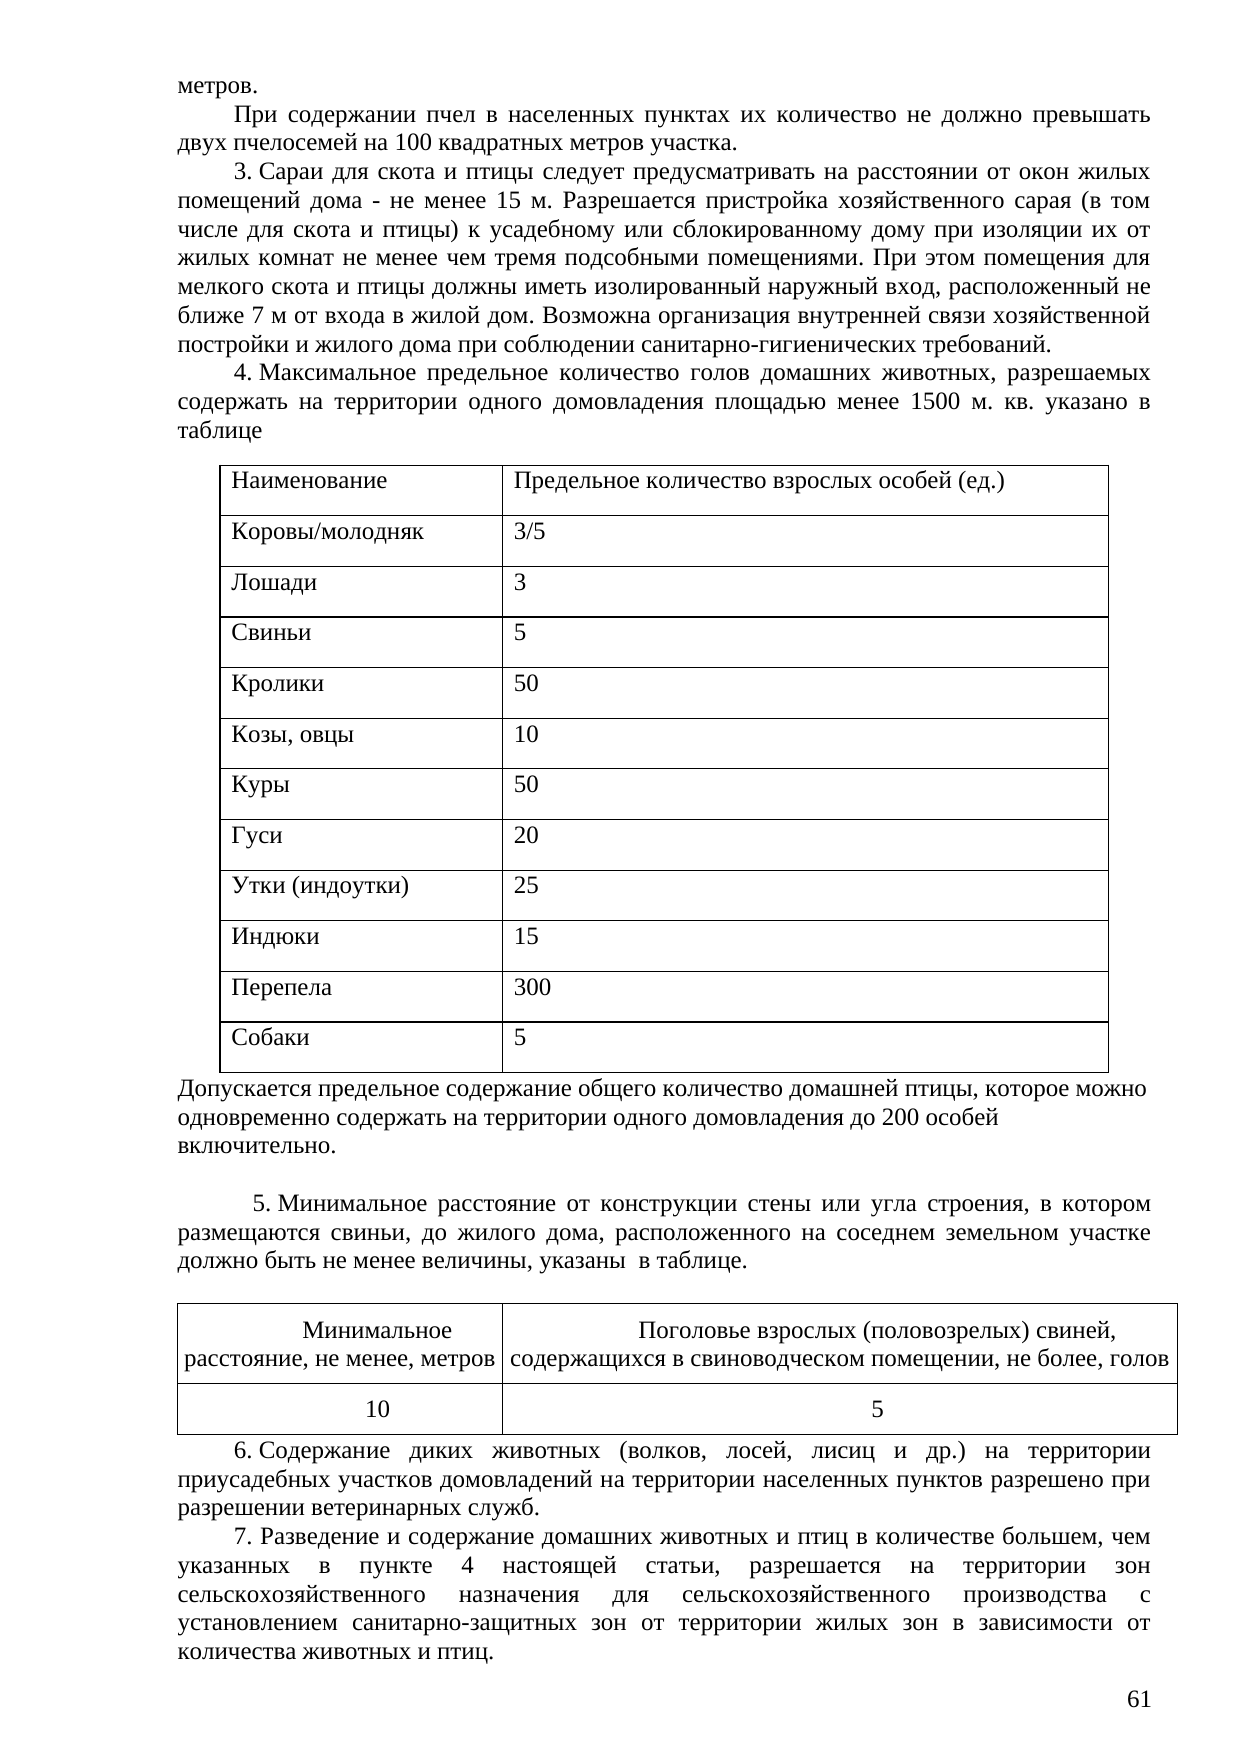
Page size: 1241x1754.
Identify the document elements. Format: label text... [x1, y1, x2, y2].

text 7. Разведение и содержание домашних животных и птиц в количестве большем, чем указанных в пункте 4 настоящей статьи, разрешается на территории зон сельскохозяйственного назначения для сельскохозяйственного производства с установлением санитарно-защитных зон от территории жилых зон в зависимости от количества животных и птиц. [177, 1521, 1152, 1665]
table_cell Перепела [221, 972, 502, 1021]
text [177, 70, 1152, 99]
table_cell 10 [178, 1384, 502, 1434]
text 4. Максимальное предельное количество голов домашних животных, разрешаемых содержать на территории одного домовладения площадью менее 1500 м. кв. указано в таблице [177, 357, 1152, 444]
table_header Предельное количество взрослых особей (ед.) [503, 466, 1108, 515]
table_cell 50 [503, 668, 1108, 718]
text Допускается предельное содержание общего количество домашней птицы, которое можно одновременно содержать на территории одного домовладения до 200 особей включительно. [177, 1073, 1152, 1159]
table_cell Лошади [221, 567, 502, 616]
table_cell Утки (индоутки) [221, 871, 502, 920]
table_cell Свиньи [221, 618, 502, 667]
table_cell 5 [503, 1023, 1108, 1072]
table_header Наименование [221, 466, 502, 515]
table_header Минимальное расстояние, не менее, метров [178, 1304, 502, 1383]
table_header Поголовье взрослых (половозрелых) свиней, содержащихся в свиноводческом помещении, не более, голов [503, 1304, 1177, 1383]
table_cell 5 [503, 618, 1108, 667]
table_cell Собаки [221, 1023, 502, 1072]
table_cell 300 [503, 972, 1108, 1021]
text При содержании пчел в населенных пунктах их количество не должно превышать двух пчелосемей на 100 квадратных метров участка. [177, 99, 1152, 156]
table_cell Гуси [221, 820, 502, 869]
table_cell Коровы/молодняк [221, 516, 502, 566]
table_cell 5 [503, 1384, 1177, 1434]
table_cell 3 [503, 567, 1108, 616]
table_cell Куры [221, 769, 502, 819]
table_cell 15 [503, 921, 1108, 971]
text 6. Содержание диких животных (волков, лосей, лисиц и др.) на территории приусадебных участков домовладений на территории населенных пунктов разрешено при разрешении ветеринарных служб. [177, 1435, 1152, 1521]
table_cell 25 [503, 871, 1108, 920]
table_cell Козы, овцы [221, 719, 502, 768]
table_cell 10 [503, 719, 1108, 768]
table_cell 50 [503, 769, 1108, 819]
table_cell 20 [503, 820, 1108, 869]
text 3. Сараи для скота и птицы следует предусматривать на расстоянии от окон жилых помещений дома - не менее . Разрешается пристройка хозяйственного сарая (в том числе для скота и птицы) к усадебному или сблокированному дому при изоляции их от жилых комнат не менее чем тремя подсобными помещениями. При этом помещения для мелкого скота и птицы должны иметь изолированный наружный вход, расположенный не ближе от входа в жилой дом. Возможна организация внутренней связи хозяйственной постройки и жилого дома при соблюдении санитарно-гигиенических требований. [177, 156, 1152, 357]
table_cell 3/5 [503, 516, 1108, 566]
table_cell Индюки [221, 921, 502, 971]
text 5. Минимальное расстояние от конструкции стены или угла строения, в котором размещаются свиньи, до жилого дома, расположенного на соседнем земельном участке должно быть не менее величины, указаны в таблице. [177, 1188, 1152, 1274]
table_cell Кролики [221, 668, 502, 718]
